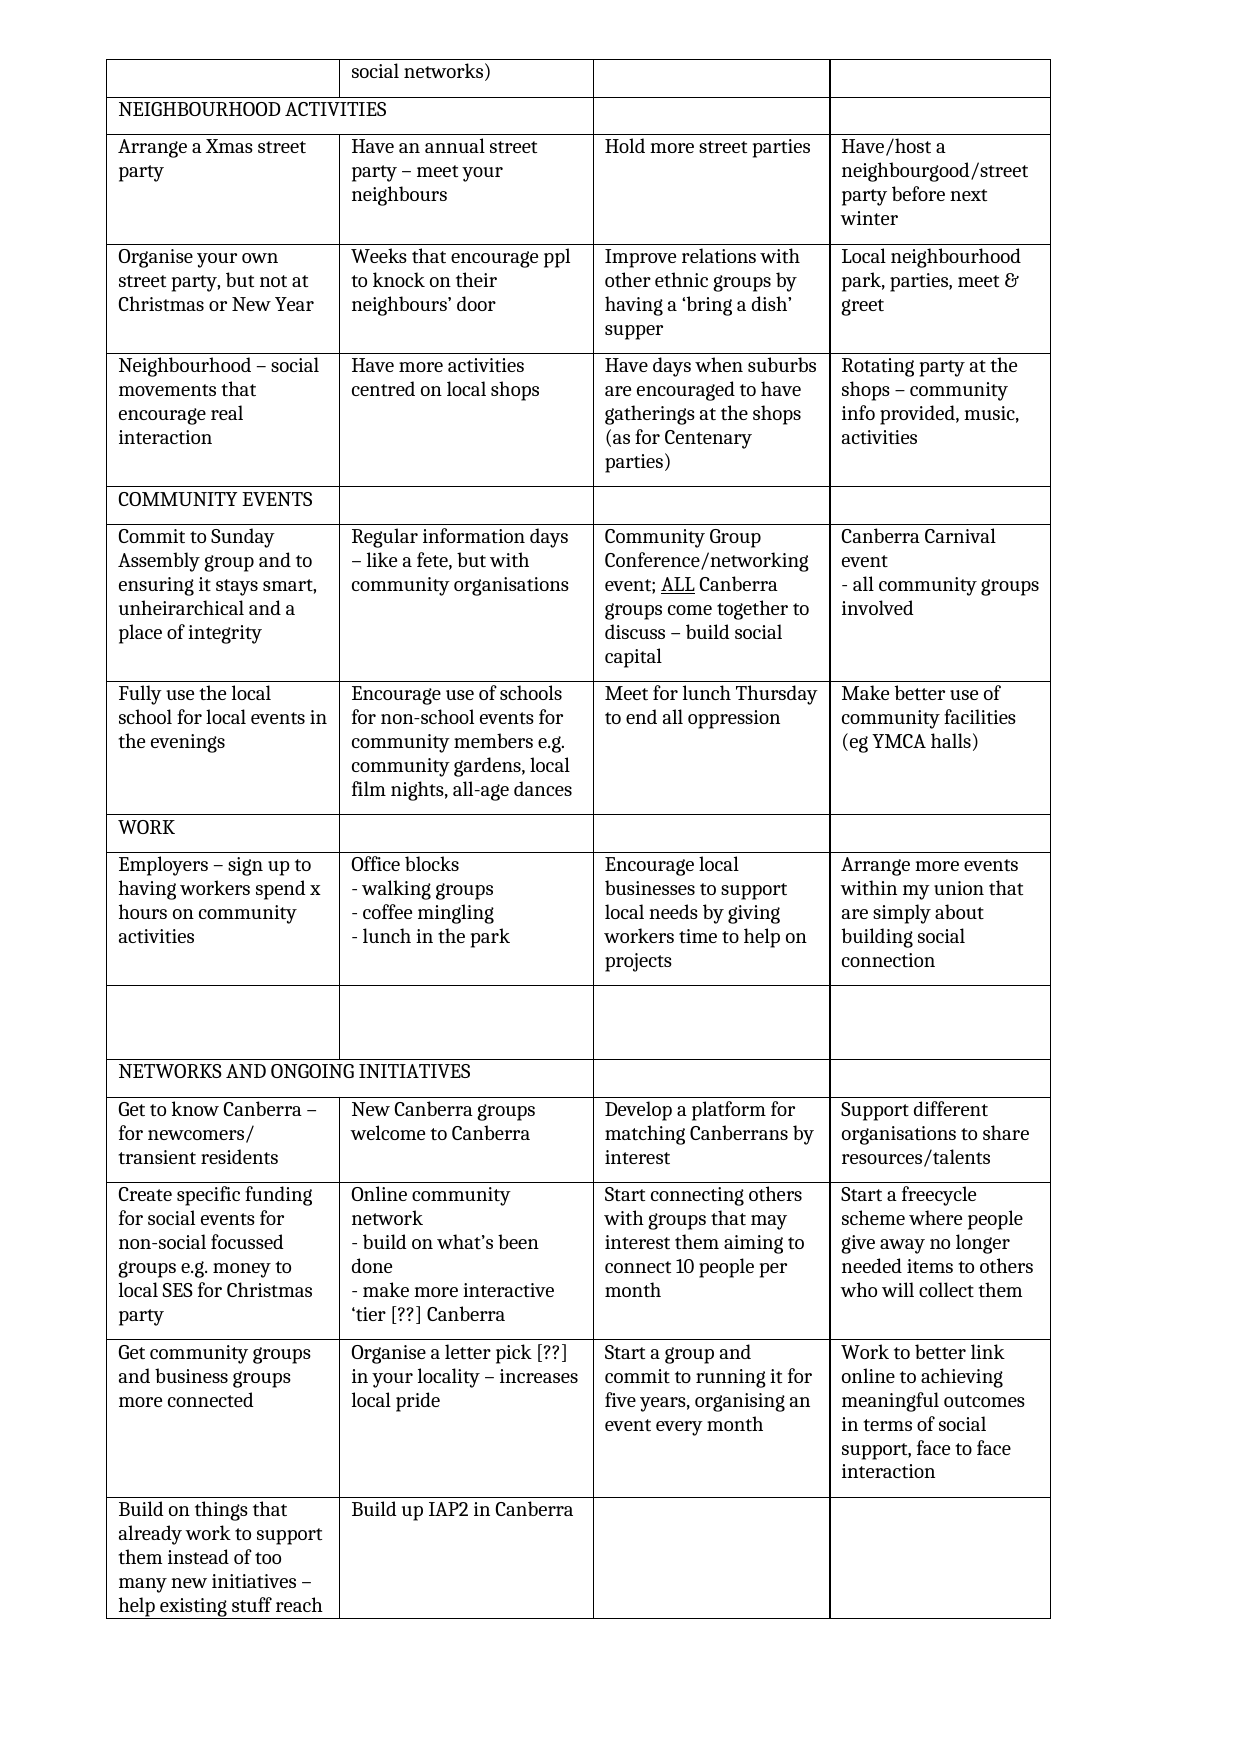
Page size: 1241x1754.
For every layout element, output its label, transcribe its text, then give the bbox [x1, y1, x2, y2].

table_cell [594, 98, 829, 134]
table_cell [831, 815, 1050, 852]
table_cell New Canberra groups welcome to Canberra [340, 1098, 593, 1182]
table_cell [340, 60, 593, 97]
table_cell [594, 986, 829, 1059]
table_cell [831, 1498, 1050, 1617]
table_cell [107, 1498, 339, 1617]
table_cell Fully use the local school for local events in the evenings [107, 682, 339, 814]
table_cell Rotating party at the shops – community info provided, music, activities [831, 354, 1050, 486]
table_cell Work to better link online to achieving meaningful outcomes in terms of social support, face to face interaction [831, 1340, 1050, 1497]
table_cell [594, 1060, 829, 1097]
table_cell [831, 487, 1050, 524]
table_cell [594, 1498, 829, 1617]
table_cell Regular information days – like a fete, but with community organisations [340, 525, 593, 681]
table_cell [340, 1498, 593, 1617]
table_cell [594, 60, 829, 97]
table_cell Encourage use of schools for non-school events for community members e.g. community gardens, local film nights, all-age dances [340, 682, 593, 814]
table_cell Create specific funding for social events for non-social focussed groups e.g. money to local SES for Christmas party [107, 1183, 339, 1339]
table_cell [831, 98, 1050, 134]
table_cell [340, 815, 593, 852]
table_cell NETWORKS AND ONGOING INITIATIVES [107, 1060, 593, 1097]
table_cell Have more activities centred on local shops [340, 354, 593, 486]
table_cell WORK [107, 815, 339, 852]
table_cell Office blocks - walking groups - coffee mingling - lunch in the park [340, 853, 593, 985]
table_cell [594, 815, 829, 852]
table_cell Get community groups and business groups more connected [107, 1340, 339, 1497]
table_cell Online community network - build on what’s been done - make more interactive ‘tier [??] Canberra [340, 1183, 593, 1339]
table_cell Have/host a neighbourgood/street party before next winter [831, 135, 1050, 243]
table_cell [831, 1060, 1050, 1097]
table_cell Develop a platform for matching Canberrans by interest [594, 1098, 829, 1182]
table_cell Hold more street parties [594, 135, 829, 243]
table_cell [107, 60, 339, 97]
table_cell [340, 986, 593, 1059]
table_cell Meet for lunch Thursday to end all oppression [594, 682, 829, 814]
table_cell Arrange a Xmas street party [107, 135, 339, 243]
table_cell Organise your own street party, but not at Christmas or New Year [107, 245, 339, 353]
table_cell Employers – sign up to having workers spend x hours on community activities [107, 853, 339, 985]
table_cell Local neighbourhood park, parties, meet & greet [831, 245, 1050, 353]
table_cell NEIGHBOURHOOD ACTIVITIES [107, 98, 593, 134]
table_cell Arrange more events within my union that are simply about building social connection [831, 853, 1050, 985]
table_cell [594, 487, 829, 524]
table_cell Start connecting others with groups that may interest them aiming to connect 10 people per month [594, 1183, 829, 1339]
table_cell Have an annual street party – meet your neighbours [340, 135, 593, 243]
table_cell Community Group Conference/networking event; ALL Canberra groups come together to discuss – build social capital [594, 525, 829, 681]
table_cell Get to know Canberra – for newcomers/ transient residents [107, 1098, 339, 1182]
table_cell Neighbourhood – social movements that encourage real interaction [107, 354, 339, 486]
table_cell Make better use of community facilities (eg YMCA halls) [831, 682, 1050, 814]
table_cell Start a group and commit to running it for five years, organising an event every month [594, 1340, 829, 1497]
table_cell [831, 60, 1050, 97]
table_cell [831, 986, 1050, 1059]
table_cell [340, 487, 593, 524]
table_cell Have days when suburbs are encouraged to have gatherings at the shops (as for Centenary parties) [594, 354, 829, 486]
table_cell Canberra Carnival event - all community groups involved [831, 525, 1050, 681]
table_cell Start a freecycle scheme where people give away no longer needed items to others who will collect them [831, 1183, 1050, 1339]
table_cell [107, 986, 339, 1059]
table_cell Improve relations with other ethnic groups by having a ‘bring a dish’ supper [594, 245, 829, 353]
table_cell Weeks that encourage ppl to knock on their neighbours’ door [340, 245, 593, 353]
table_cell Organise a letter pick [??] in your locality – increases local pride [340, 1340, 593, 1497]
table_cell COMMUNITY EVENTS [107, 487, 339, 524]
table_cell Encourage local businesses to support local needs by giving workers time to help on projects [594, 853, 829, 985]
table_cell Commit to Sunday Assembly group and to ensuring it stays smart, unheirarchical and a place of integrity [107, 525, 339, 681]
table_cell Support different organisations to share resources/talents [831, 1098, 1050, 1182]
